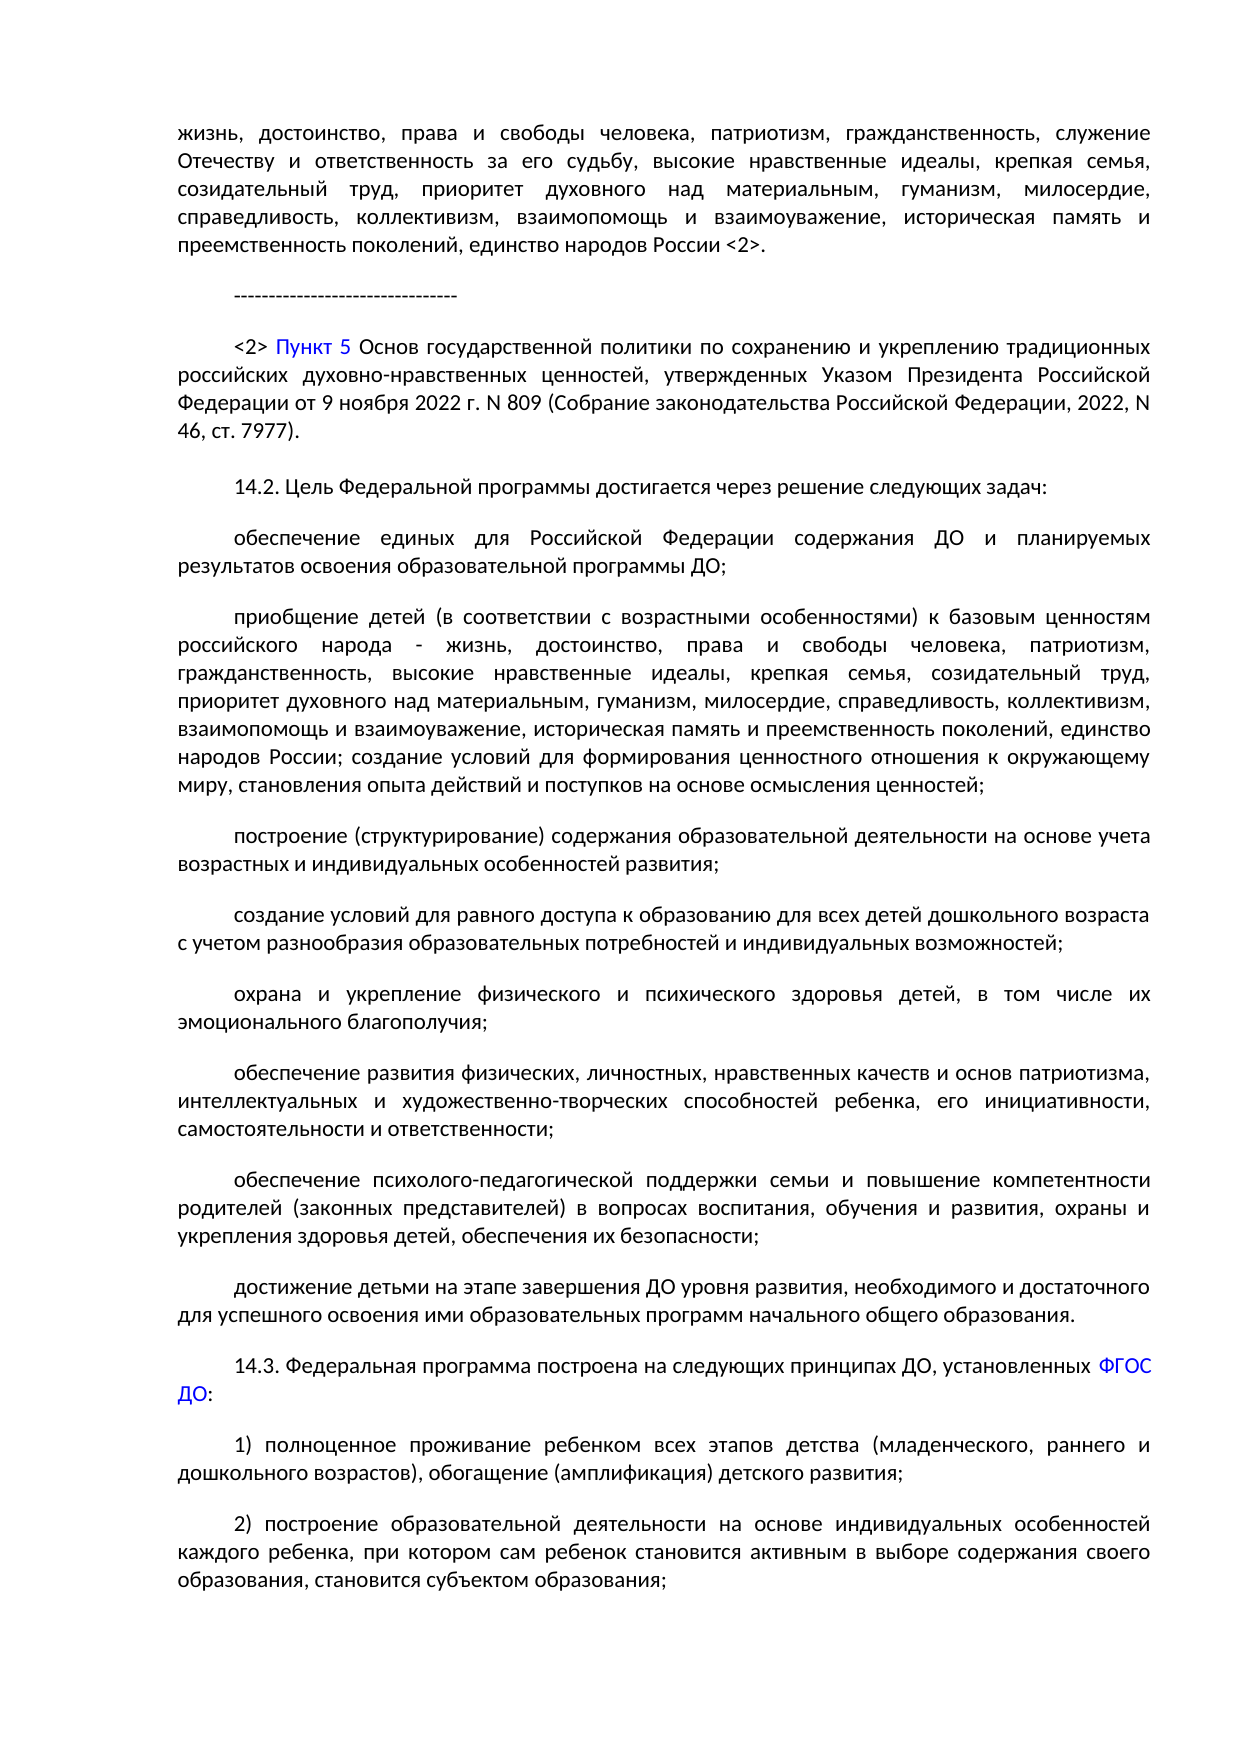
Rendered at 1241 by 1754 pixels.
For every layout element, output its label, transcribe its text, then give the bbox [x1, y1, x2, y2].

text обеспечение единых для Российской Федерации содержания ДО и планируемых результатов освоения образовательной программы ДО; [177, 523, 1152, 579]
text <2> Пункт 5 Основ государственной политики по сохранению и укреплению традиционных российских духовно-нравственных ценностей, утвержденных Указом Президента Российской Федерации от 9 ноября 2022 г. N 809 (Собрание законодательства Российской Федерации, 2022, N 46, ст. 7977). [177, 332, 1152, 444]
text 2) построение образовательной деятельности на основе индивидуальных особенностей каждого ребенка, при котором сам ребенок становится активным в выборе содержания своего образования, становится субъектом образования; [177, 1509, 1152, 1593]
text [177, 118, 1152, 258]
text построение (структурирование) содержания образовательной деятельности на основе учета возрастных и индивидуальных особенностей развития; [177, 821, 1152, 877]
text обеспечение психолого-педагогической поддержки семьи и повышение компетентности родителей (законных представителей) в вопросах воспитания, обучения и развития, охраны и укрепления здоровья детей, обеспечения их безопасности; [177, 1165, 1152, 1249]
text приобщение детей (в соответствии с возрастными особенностями) к базовым ценностям российского народа - жизнь, достоинство, права и свободы человека, патриотизм, гражданственность, высокие нравственные идеалы, крепкая семья, созидательный труд, приоритет духовного над материальным, гуманизм, милосердие, справедливость, коллективизм, взаимопомощь и взаимоуважение, историческая память и преемственность поколений, единство народов России; создание условий для формирования ценностного отношения к окружающему миру, становления опыта действий и поступков на основе осмысления ценностей; [177, 602, 1152, 798]
text достижение детьми на этапе завершения ДО уровня развития, необходимого и достаточного для успешного освоения ими образовательных программ начального общего образования. [177, 1272, 1152, 1328]
text 14.3. Федеральная программа построена на следующих принципах ДО, установленных ФГОС ДО: [177, 1351, 1152, 1407]
text -------------------------------- [177, 281, 1152, 309]
text обеспечение развития физических, личностных, нравственных качеств и основ патриотизма, интеллектуальных и художественно-творческих способностей ребенка, его инициативности, самостоятельности и ответственности; [177, 1058, 1152, 1142]
text охрана и укрепление физического и психического здоровья детей, в том числе их эмоционального благополучия; [177, 979, 1152, 1035]
text 1) полноценное проживание ребенком всех этапов детства (младенческого, раннего и дошкольного возрастов), обогащение (амплификация) детского развития; [177, 1430, 1152, 1486]
text создание условий для равного доступа к образованию для всех детей дошкольного возраста с учетом разнообразия образовательных потребностей и индивидуальных возможностей; [177, 900, 1152, 956]
text 14.2. Цель Федеральной программы достигается через решение следующих задач: [177, 472, 1152, 500]
